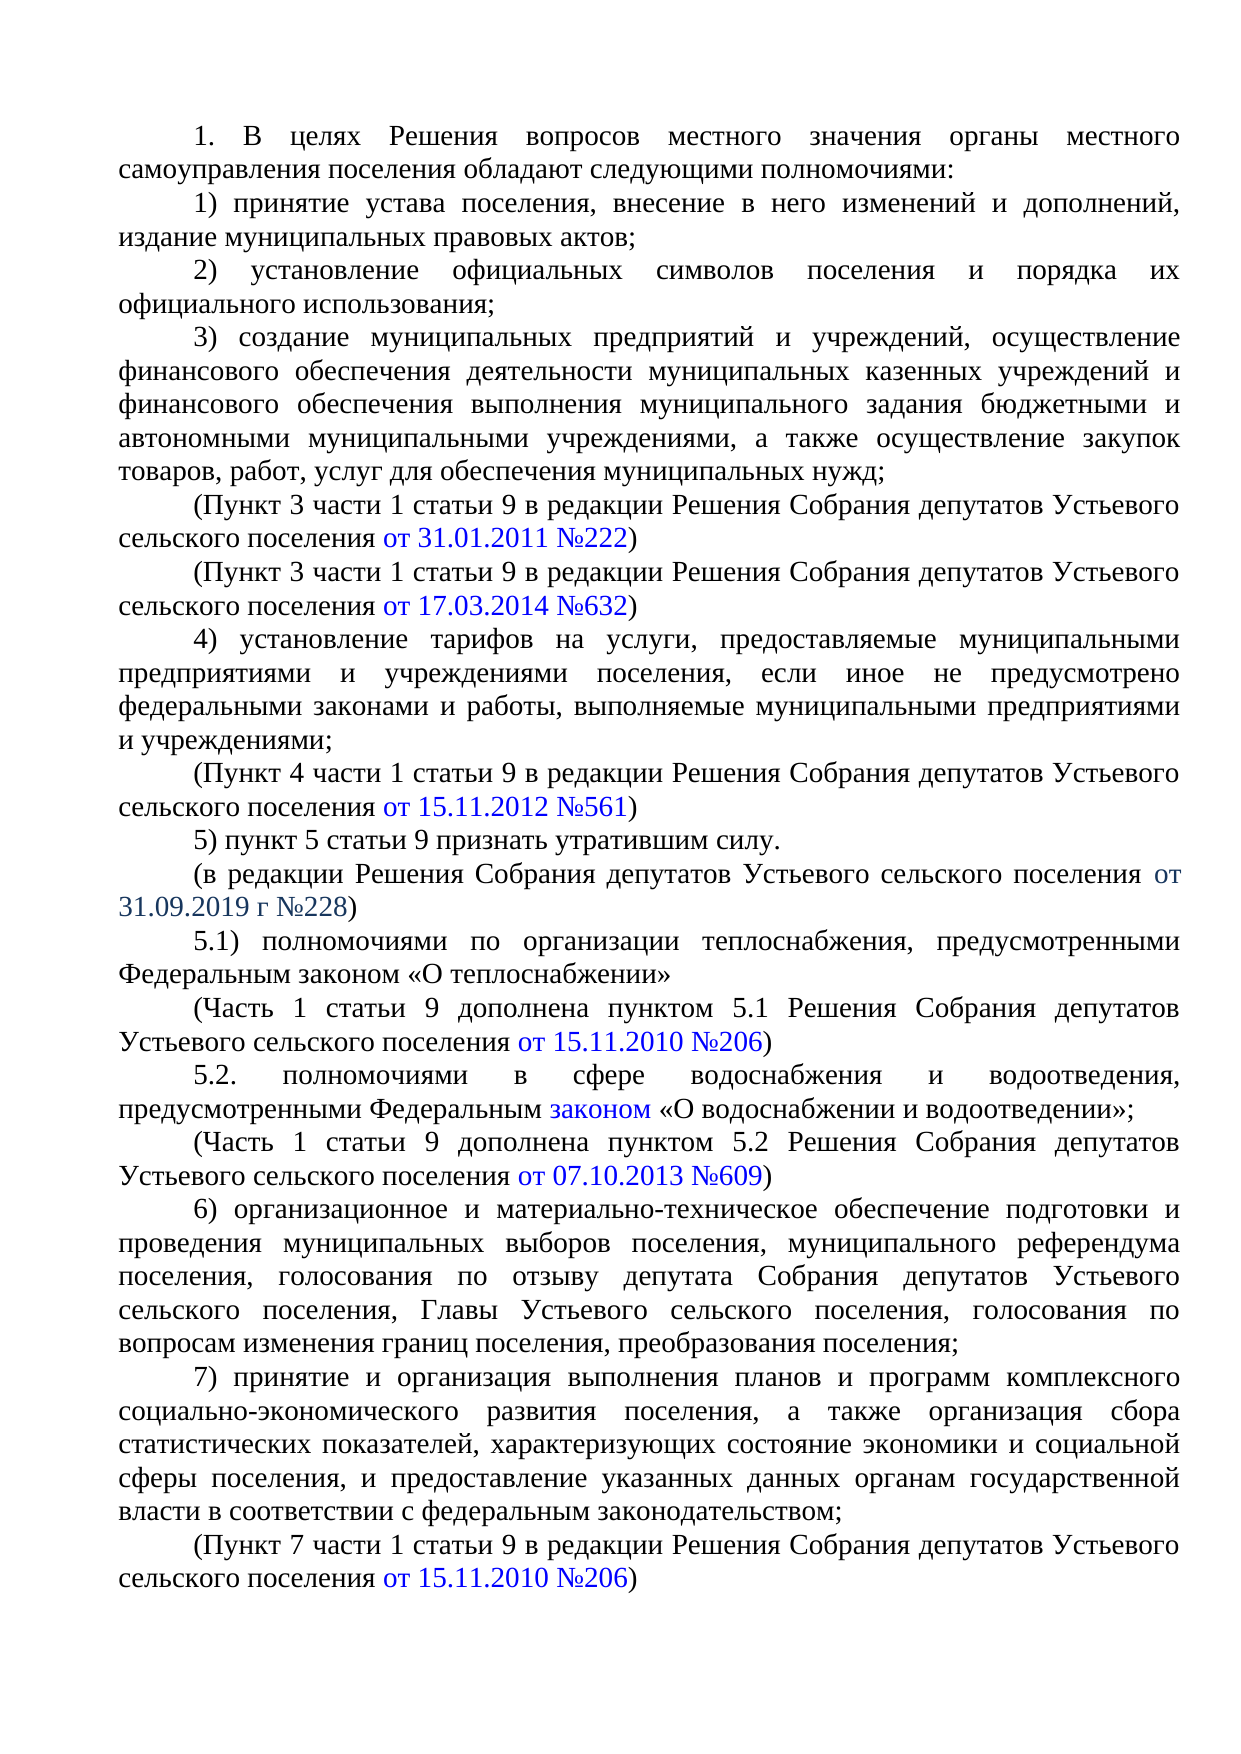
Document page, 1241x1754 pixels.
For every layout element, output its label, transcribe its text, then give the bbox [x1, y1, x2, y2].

text 1. В целях Решения вопросов местного значения органы местного самоуправления поселения обладают следующими полномочиями: [118, 118, 1181, 185]
text 5.2. полномочиями в сфере водоснабжения и водоотведения, предусмотренными Федеральным законом «О водоснабжении и водоотведении»; [118, 1057, 1181, 1124]
text (Пункт 4 части 1 статьи 9 в редакции Решения Собрания депутатов Устьевого сельского поселения от 15.11.2012 №561) [118, 755, 1181, 822]
text 4) установление тарифов на услуги, предоставляемые муниципальными предприятиями и учреждениями поселения, если иное не предусмотрено федеральными законами и работы, выполняемые муниципальными предприятиями и учреждениями; [118, 621, 1181, 755]
text 6) организационное и материально-техническое обеспечение подготовки и проведения муниципальных выборов поселения, муниципального референдума поселения, голосования по отзыву депутата Собрания депутатов Устьевого сельского поселения, Главы Устьевого сельского поселения, голосования по вопросам изменения границ поселения, преобразования поселения; [118, 1191, 1181, 1359]
text 5.1) полномочиями по организации теплоснабжения, предусмотренными Федеральным законом «О теплоснабжении» [118, 923, 1181, 990]
text 3) создание муниципальных предприятий и учреждений, осуществление финансового обеспечения деятельности муниципальных казенных учреждений и финансового обеспечения выполнения муниципального задания бюджетными и автономными муниципальными учреждениями, а также осуществление закупок товаров, работ, услуг для обеспечения муниципальных нужд; [118, 319, 1181, 487]
text (в редакции Решения Собрания депутатов Устьевого сельского поселения от 31.09.2019 г №228) [118, 856, 1181, 923]
text (Пункт 3 части 1 статьи 9 в редакции Решения Собрания депутатов Устьевого сельского поселения от 31.01.2011 №222) [118, 487, 1181, 554]
text 7) принятие и организация выполнения планов и программ комплексного социально-экономического развития поселения, а также организация сбора статистических показателей, характеризующих состояние экономики и социальной сферы поселения, и предоставление указанных данных органам государственной власти в соответствии с федеральным законодательством; [118, 1359, 1181, 1527]
text (Пункт 3 части 1 статьи 9 в редакции Решения Собрания депутатов Устьевого сельского поселения от 17.03.2014 №632) [118, 554, 1181, 621]
text (Часть 1 статьи 9 дополнена пунктом 5.1 Решения Собрания депутатов Устьевого сельского поселения от 15.11.2010 №206) [118, 990, 1181, 1057]
text 2) установление официальных символов поселения и порядка их официального использования; [118, 252, 1181, 319]
text 1) принятие устава поселения, внесение в него изменений и дополнений, издание муниципальных правовых актов; [118, 185, 1181, 252]
text 5) пункт 5 статьи 9 признать утратившим силу. [118, 822, 1181, 856]
text (Часть 1 статьи 9 дополнена пунктом 5.2 Решения Собрания депутатов Устьевого сельского поселения от 07.10.2013 №609) [118, 1124, 1181, 1191]
text (Пункт 7 части 1 статьи 9 в редакции Решения Собрания депутатов Устьевого сельского поселения от 15.11.2010 №206) [118, 1527, 1181, 1594]
